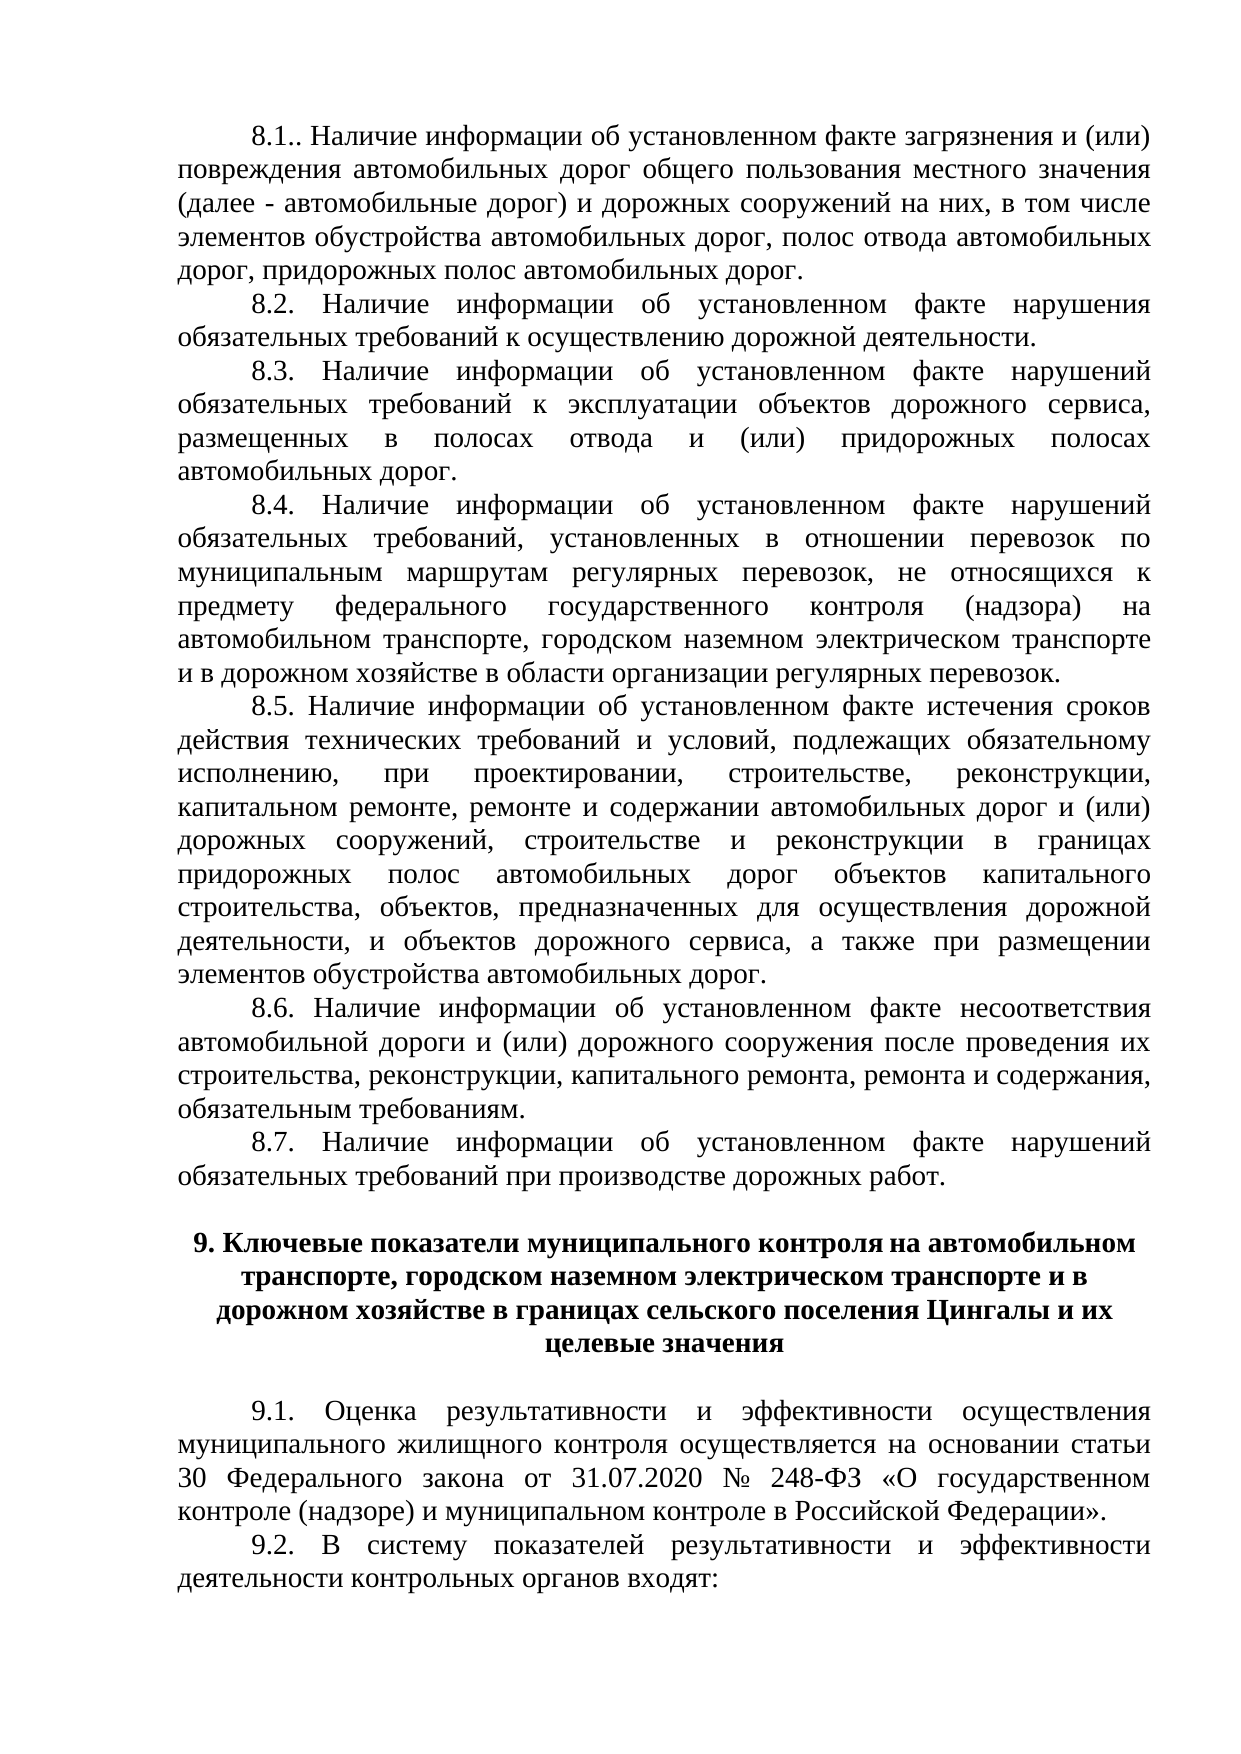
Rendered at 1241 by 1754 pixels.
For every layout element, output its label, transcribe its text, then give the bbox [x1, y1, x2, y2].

text 9. Ключевые показатели муниципального контроля на автомобильном транспорте, городском наземном электрическом транспорте и в дорожном хозяйстве в границах сельского поселения Цингалы и их целевые значения [177, 1225, 1152, 1359]
text 8.5. Наличие информации об установленном факте истечения сроков действия технических требований и условий, подлежащих обязательному исполнению, при проектировании, строительстве, реконструкции, капитальном ремонте, ремонте и содержании автомобильных дорог и (или) дорожных сооружений, строительстве и реконструкции в границах придорожных полос автомобильных дорог объектов капитального строительства, объектов, предназначенных для осуществления дорожной деятельности, и объектов дорожного сервиса, а также при размещении элементов обустройства автомобильных дорог. [177, 688, 1152, 990]
text 8.6. Наличие информации об установленном факте несоответствия автомобильной дороги и (или) дорожного сооружения после проведения их строительства, реконструкции, капитального ремонта, ремонта и содержания, обязательным требованиям. [177, 990, 1152, 1124]
text 9.2. В систему показателей результативности и эффективности деятельности контрольных органов входят: [177, 1527, 1152, 1594]
text 8.3. Наличие информации об установленном факте нарушений обязательных требований к эксплуатации объектов дорожного сервиса, размещенных в полосах отвода и (или) придорожных полосах автомобильных дорог. [177, 353, 1152, 487]
text 8.7. Наличие информации об установленном факте нарушений обязательных требований при производстве дорожных работ. [177, 1124, 1152, 1191]
text 8.4. Наличие информации об установленном факте нарушений обязательных требований, установленных в отношении перевозок по муниципальным маршрутам регулярных перевозок, не относящихся к предмету федерального государственного контроля (надзора) на автомобильном транспорте, городском наземном электрическом транспорте и в дорожном хозяйстве в области организации регулярных перевозок. [177, 487, 1152, 688]
text 8.2. Наличие информации об установленном факте нарушения обязательных требований к осуществлению дорожной деятельности. [177, 286, 1152, 353]
text 8.1.. Наличие информации об установленном факте загрязнения и (или) повреждения автомобильных дорог общего пользования местного значения (далее - автомобильные дорог) и дорожных сооружений на них, в том числе элементов обустройства автомобильных дорог, полос отвода автомобильных дорог, придорожных полос автомобильных дорог. [177, 118, 1152, 286]
text 9.1. Оценка результативности и эффективности осуществления муниципального жилищного контроля осуществляется на основании статьи 30 Федерального закона от 31.07.2020 № 248-ФЗ «О государственном контроле (надзоре) и муниципальном контроле в Российской Федерации». [177, 1393, 1152, 1527]
